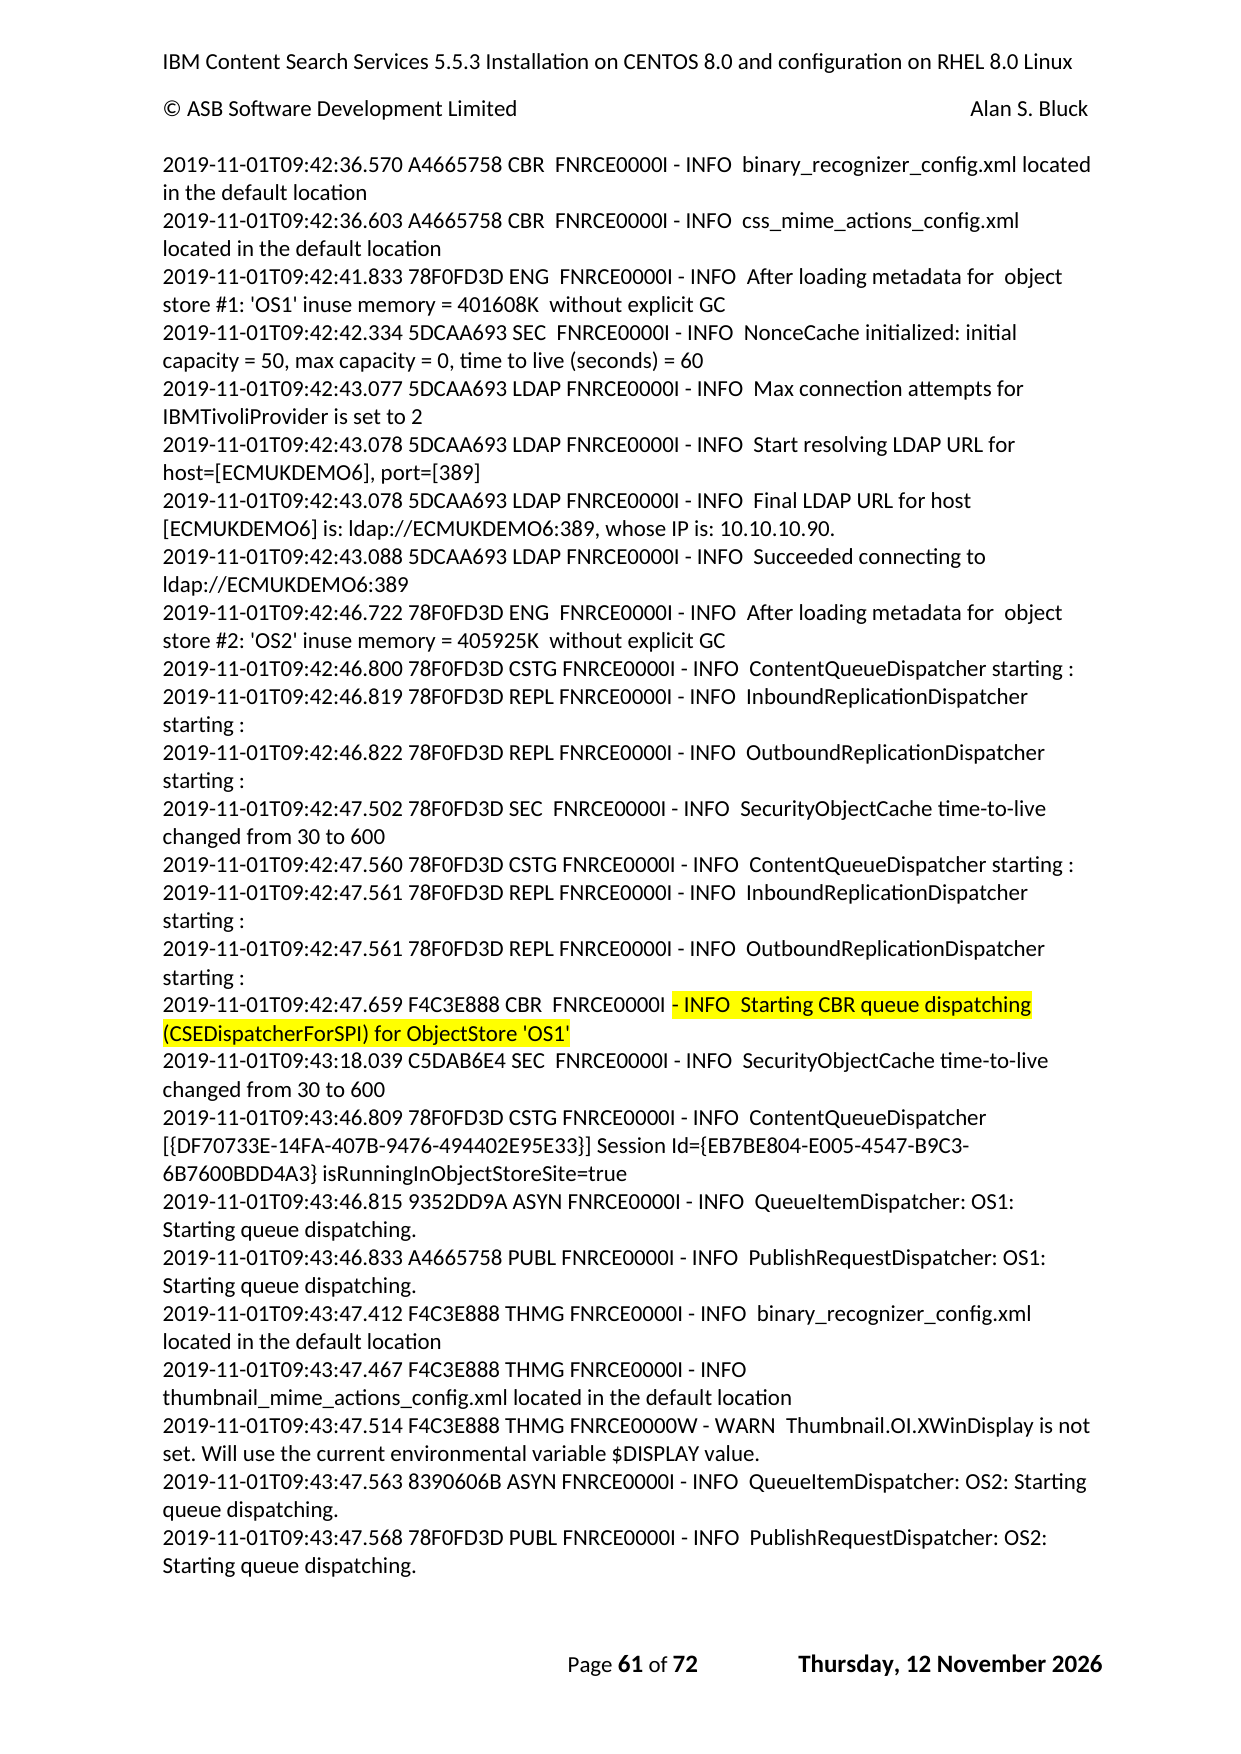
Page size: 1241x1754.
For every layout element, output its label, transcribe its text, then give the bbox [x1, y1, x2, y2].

text 2019-11-01T09:42:36.603 A4665758 CBR FNRCE0000I - INFO css_mime_actions_config.xml located in the default location [162, 206, 1093, 262]
text 2019-11-01T09:43:18.039 C5DAB6E4 SEC FNRCE0000I - INFO SecurityObjectCache time-to-live changed from 30 to 600 [162, 1047, 1093, 1103]
text 2019-11-01T09:42:36.570 A4665758 CBR FNRCE0000I - INFO binary_recognizer_config.xml located in the default location [162, 150, 1093, 206]
text 2019-11-01T09:42:43.077 5DCAA693 LDAP FNRCE0000I - INFO Max connection attempts for IBMTivoliProvider is set to 2 [162, 374, 1093, 430]
text 2019-11-01T09:43:47.514 F4C3E888 THMG FNRCE0000W - WARN Thumbnail.OI.XWinDisplay is not set. Will use the current environmental variable $DISPLAY value. [162, 1411, 1093, 1467]
text 2019-11-01T09:42:47.659 F4C3E888 CBR FNRCE0000I - INFO Starting CBR queue dispatching (CSEDispatcherForSPI) for ObjectStore 'OS1' [162, 991, 1093, 1047]
text 2019-11-01T09:42:43.088 5DCAA693 LDAP FNRCE0000I - INFO Succeeded connecting to ldap://ECMUKDEMO6:389 [162, 542, 1093, 598]
text 2019-11-01T09:42:43.078 5DCAA693 LDAP FNRCE0000I - INFO Final LDAP URL for host [ECMUKDEMO6] is: ldap://ECMUKDEMO6:389, whose IP is: 10.10.10.90. [162, 486, 1093, 542]
text 2019-11-01T09:42:47.561 78F0FD3D REPL FNRCE0000I - INFO OutboundReplicationDispatcher starting : [162, 934, 1093, 991]
text 2019-11-01T09:42:46.800 78F0FD3D CSTG FNRCE0000I - INFO ContentQueueDispatcher starting : [162, 654, 1093, 682]
text 2019-11-01T09:43:47.568 78F0FD3D PUBL FNRCE0000I - INFO PublishRequestDispatcher: OS2: Starting queue dispatching. [162, 1523, 1093, 1579]
text 2019-11-01T09:43:46.833 A4665758 PUBL FNRCE0000I - INFO PublishRequestDispatcher: OS1: Starting queue dispatching. [162, 1243, 1093, 1299]
text 2019-11-01T09:43:46.815 9352DD9A ASYN FNRCE0000I - INFO QueueItemDispatcher: OS1: Starting queue dispatching. [162, 1187, 1093, 1243]
text 2019-11-01T09:42:47.561 78F0FD3D REPL FNRCE0000I - INFO InboundReplicationDispatcher starting : [162, 878, 1093, 934]
text 2019-11-01T09:42:47.502 78F0FD3D SEC FNRCE0000I - INFO SecurityObjectCache time-to-live changed from 30 to 600 [162, 794, 1093, 851]
text 2019-11-01T09:43:47.467 F4C3E888 THMG FNRCE0000I - INFO thumbnail_mime_actions_config.xml located in the default location [162, 1355, 1093, 1411]
text 2019-11-01T09:43:47.412 F4C3E888 THMG FNRCE0000I - INFO binary_recognizer_config.xml located in the default location [162, 1299, 1093, 1355]
text 2019-11-01T09:42:46.819 78F0FD3D REPL FNRCE0000I - INFO InboundReplicationDispatcher starting : [162, 682, 1093, 738]
text 2019-11-01T09:42:43.078 5DCAA693 LDAP FNRCE0000I - INFO Start resolving LDAP URL for host=[ECMUKDEMO6], port=[389] [162, 430, 1093, 486]
text 2019-11-01T09:42:42.334 5DCAA693 SEC FNRCE0000I - INFO NonceCache initialized: initial capacity = 50, max capacity = 0, time to live (seconds) = 60 [162, 318, 1093, 374]
text 2019-11-01T09:43:46.809 78F0FD3D CSTG FNRCE0000I - INFO ContentQueueDispatcher [{DF70733E-14FA-407B-9476-494402E95E33}] Session Id={EB7BE804-E005-4547-B9C3-6B7600BDD4A3} isRunningInObjectStoreSite=true [162, 1103, 1093, 1187]
text 2019-11-01T09:42:46.722 78F0FD3D ENG FNRCE0000I - INFO After loading metadata for object store #2: 'OS2' inuse memory = 405925K without explicit GC [162, 598, 1093, 654]
text 2019-11-01T09:42:41.833 78F0FD3D ENG FNRCE0000I - INFO After loading metadata for object store #1: 'OS1' inuse memory = 401608K without explicit GC [162, 262, 1093, 318]
text 2019-11-01T09:42:46.822 78F0FD3D REPL FNRCE0000I - INFO OutboundReplicationDispatcher starting : [162, 738, 1093, 794]
text 2019-11-01T09:42:47.560 78F0FD3D CSTG FNRCE0000I - INFO ContentQueueDispatcher starting : [162, 851, 1093, 878]
text 2019-11-01T09:43:47.563 8390606B ASYN FNRCE0000I - INFO QueueItemDispatcher: OS2: Starting queue dispatching. [162, 1467, 1093, 1523]
